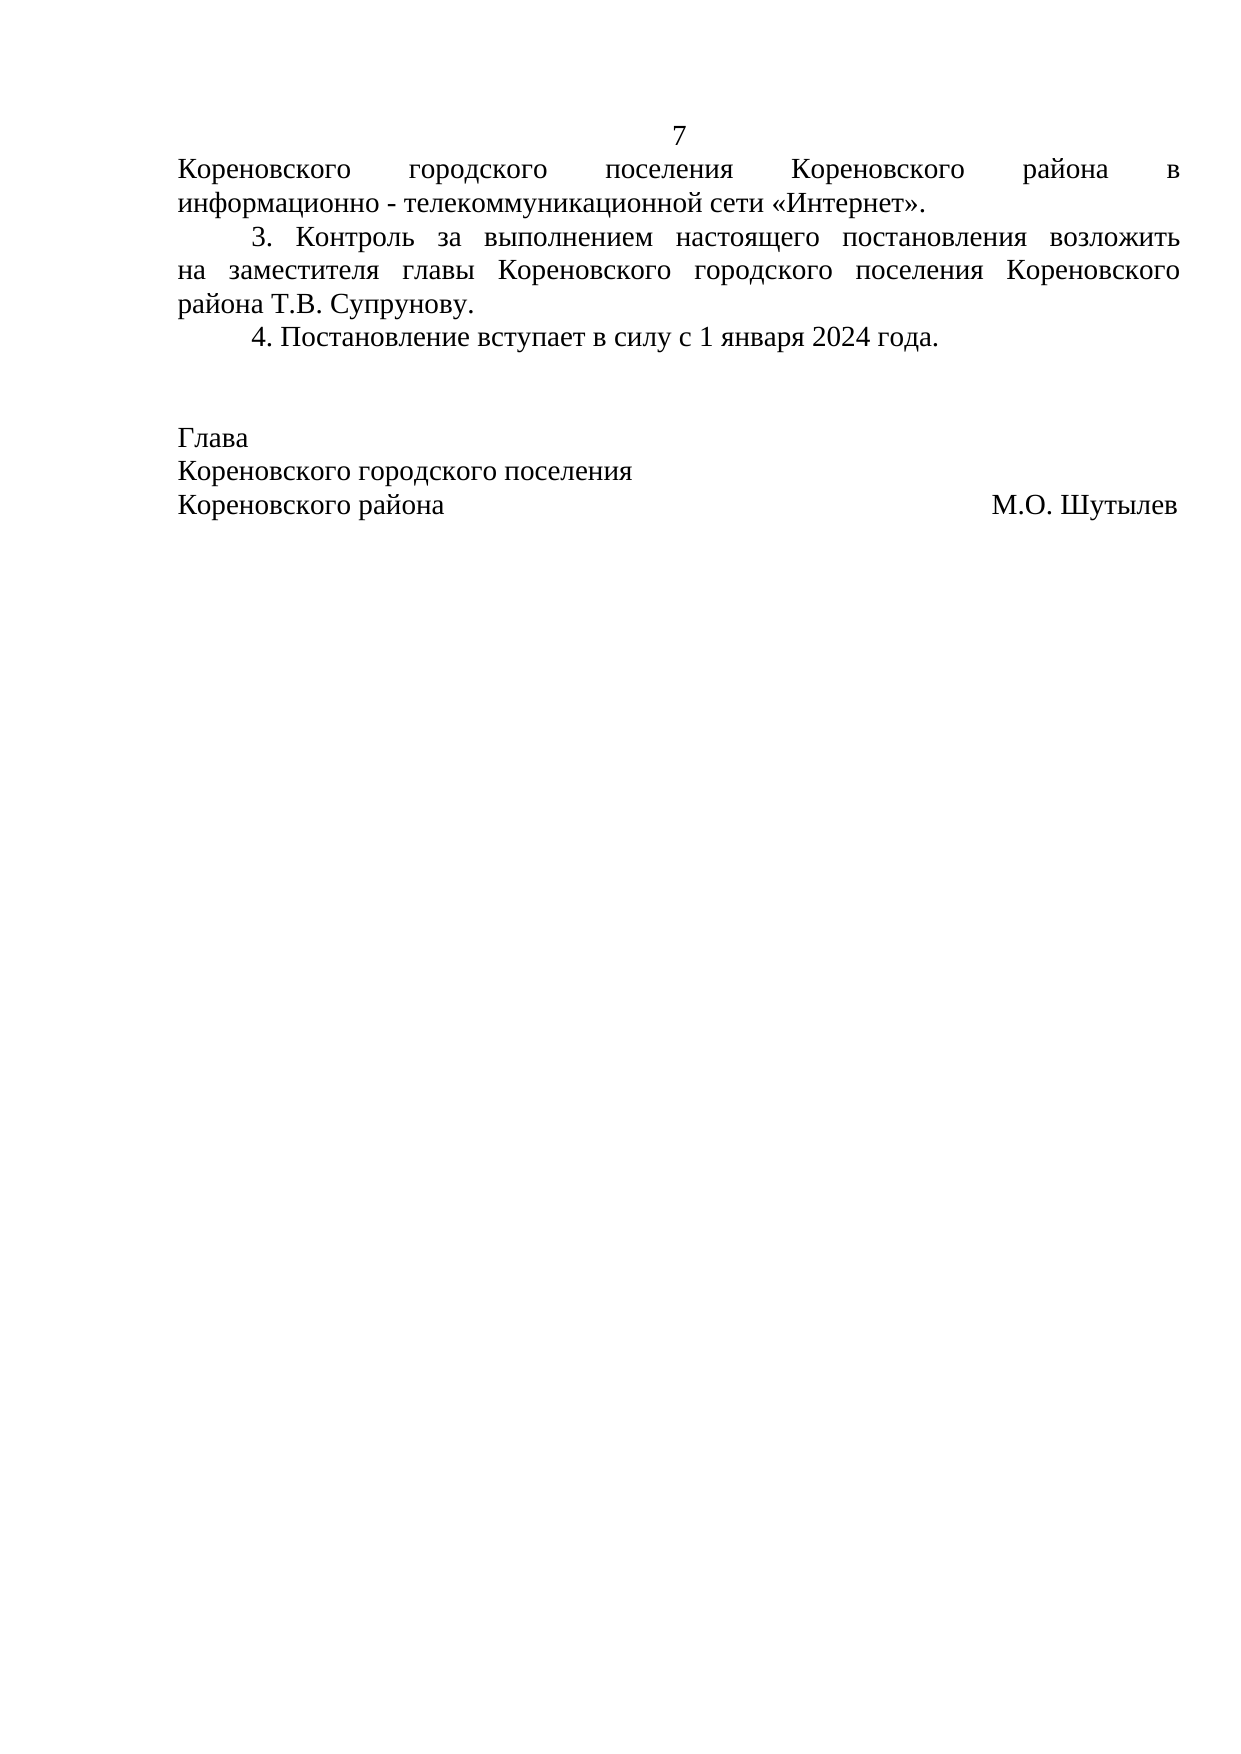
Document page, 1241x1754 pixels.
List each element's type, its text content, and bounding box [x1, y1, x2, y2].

text Кореновского района М.О. Шутылев [177, 487, 1181, 521]
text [177, 152, 1181, 219]
text 4. Постановление вступает в силу с 1 января 2024 года. [177, 319, 1181, 353]
text 3. Контроль за выполнением настоящего постановления возложить на заместителя главы Кореновского городского поселения Кореновского района Т.В. Супрунову. [177, 219, 1181, 319]
text Кореновского городского поселения [177, 453, 1181, 487]
text Глава [177, 420, 1181, 453]
